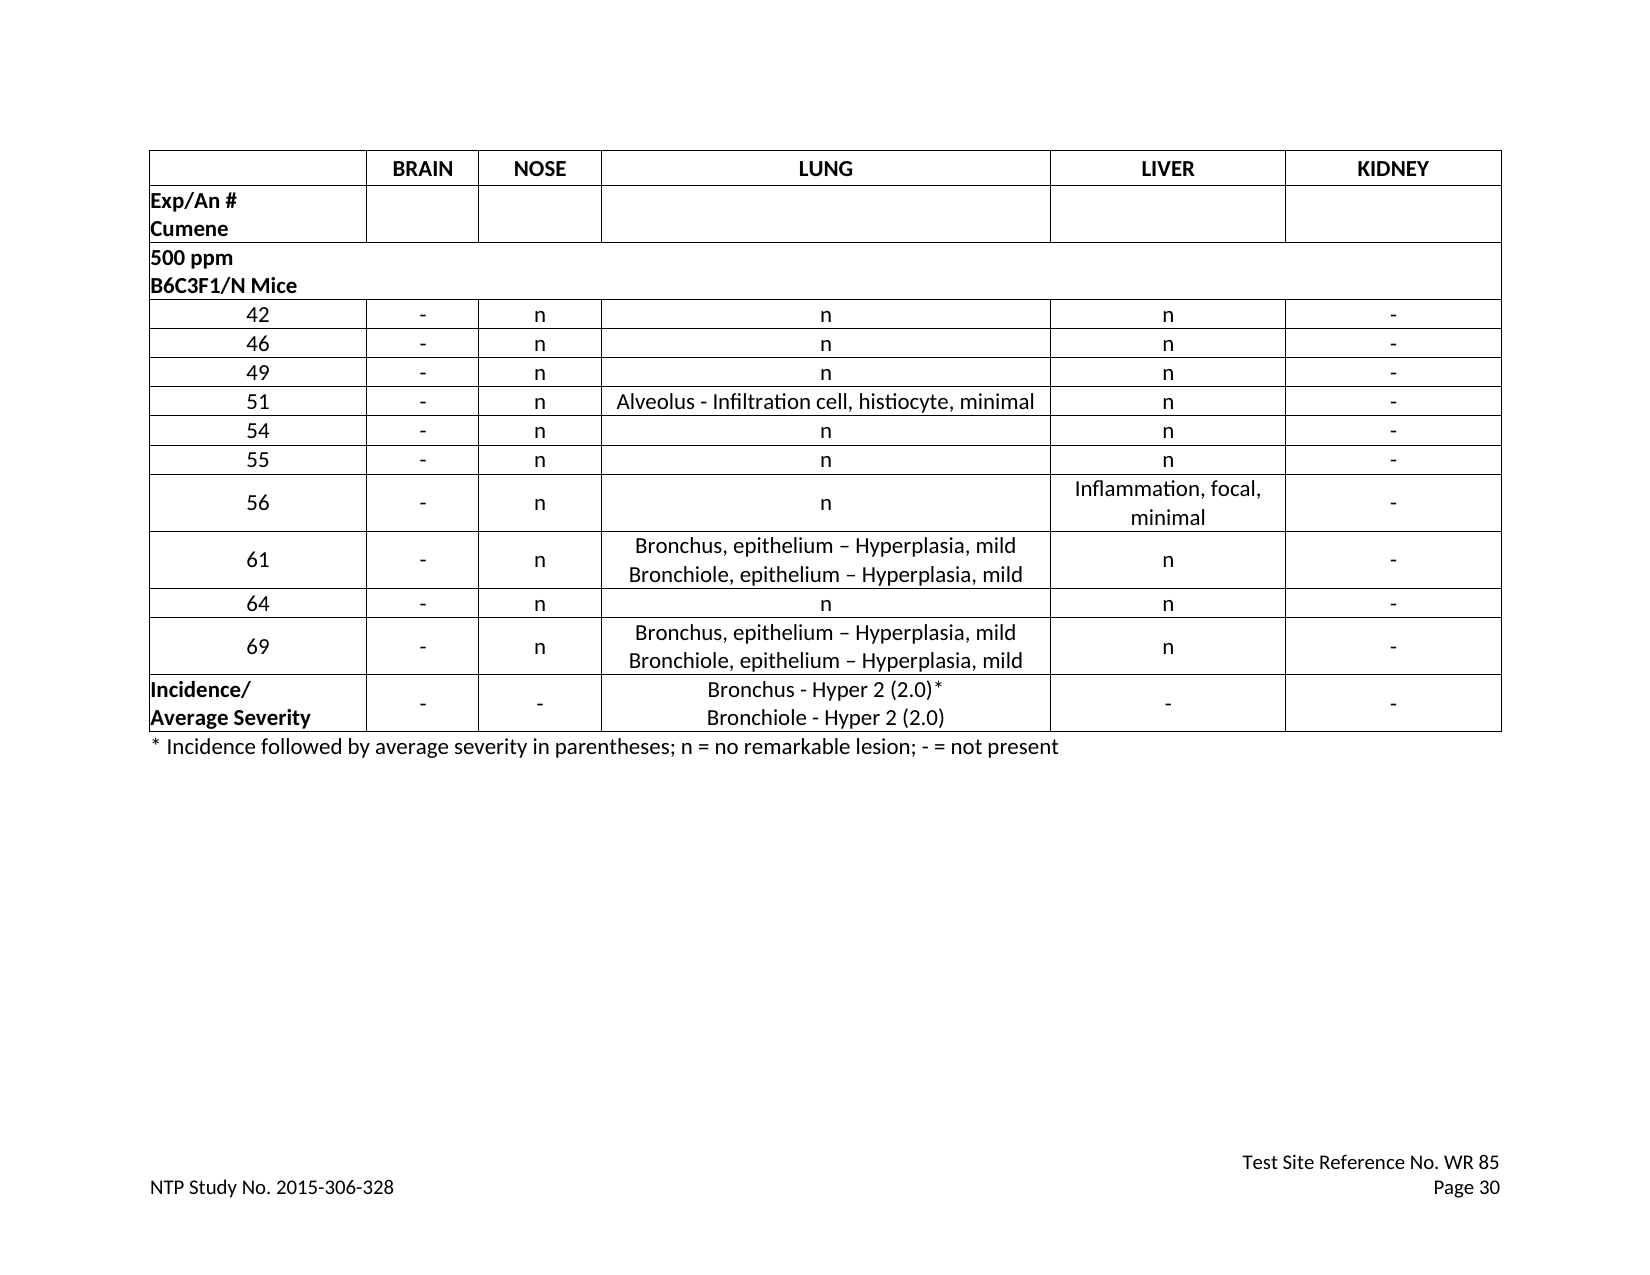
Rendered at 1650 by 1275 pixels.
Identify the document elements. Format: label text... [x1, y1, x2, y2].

table_header [150, 151, 366, 185]
table_cell Incidence/ Average Severity [150, 675, 366, 731]
table_cell n [479, 358, 601, 386]
table_cell 500 ppm B6C3F1/N Mice [150, 243, 1501, 299]
table_cell 56 [150, 475, 366, 531]
table_cell [367, 186, 478, 242]
table_cell Bronchus, epithelium – Hyperplasia, mild Bronchiole, epithelium – Hyperplasia, mild [602, 618, 1050, 674]
table_cell n [1051, 329, 1285, 357]
table_cell n [479, 475, 601, 531]
table_header BRAIN [367, 151, 478, 185]
table_cell n [479, 589, 601, 617]
table_cell 49 [150, 358, 366, 386]
table_cell n [479, 618, 601, 674]
table_cell 69 [150, 618, 366, 674]
table_cell - [1286, 446, 1501, 473]
table_header LIVER [1051, 151, 1285, 185]
table_cell - [1286, 532, 1501, 588]
table_cell n [1051, 387, 1285, 415]
table_cell 61 [150, 532, 366, 588]
table_header NOSE [479, 151, 601, 185]
table_cell 51 [150, 387, 366, 415]
table_cell n [1051, 589, 1285, 617]
table_cell - [367, 387, 478, 415]
table_cell - [1286, 675, 1501, 731]
table_cell n [479, 329, 601, 357]
table_cell - [1286, 387, 1501, 415]
table_cell n [1051, 618, 1285, 674]
table_cell n [1051, 446, 1285, 473]
table_cell Exp/An # Cumene [150, 186, 366, 242]
table_cell - [367, 300, 478, 328]
table_cell - [1286, 416, 1501, 444]
text * Incidence followed by average severity in parentheses; n = no remarkable lesion; - = not present [150, 732, 1500, 760]
table_cell Bronchus, epithelium – Hyperplasia, mild Bronchiole, epithelium – Hyperplasia, mild [602, 532, 1050, 588]
table_cell n [602, 475, 1050, 531]
table_cell - [1286, 300, 1501, 328]
table_cell n [1051, 358, 1285, 386]
table_cell [479, 186, 601, 242]
table_header LUNG [602, 151, 1050, 185]
table_cell 46 [150, 329, 366, 357]
table_cell n [602, 446, 1050, 473]
table_cell - [367, 416, 478, 444]
table_cell n [602, 589, 1050, 617]
table_cell - [367, 446, 478, 473]
table_cell Alveolus - Infiltration cell, histiocyte, minimal [602, 387, 1050, 415]
table_cell Bronchus - Hyper 2 (2.0)* Bronchiole - Hyper 2 (2.0) [602, 675, 1050, 731]
table_cell n [1051, 416, 1285, 444]
table_cell - [1286, 475, 1501, 531]
table_cell - [367, 675, 478, 731]
table_cell - [367, 618, 478, 674]
table_cell - [1286, 589, 1501, 617]
table_cell n [602, 329, 1050, 357]
table_cell n [479, 532, 601, 588]
table_cell - [1051, 675, 1285, 731]
table_cell n [479, 300, 601, 328]
table_cell Inflammation, focal, minimal [1051, 475, 1285, 531]
table_cell 42 [150, 300, 366, 328]
table_cell [602, 186, 1050, 242]
table_cell n [1051, 300, 1285, 328]
table_cell - [367, 589, 478, 617]
table_cell [1051, 186, 1285, 242]
table_cell 54 [150, 416, 366, 444]
table_cell n [1051, 532, 1285, 588]
table_cell - [367, 532, 478, 588]
table_cell n [479, 446, 601, 473]
table_cell 64 [150, 589, 366, 617]
table_cell 55 [150, 446, 366, 473]
table_cell n [602, 358, 1050, 386]
table_header KIDNEY [1286, 151, 1501, 185]
table_cell - [367, 358, 478, 386]
table_cell - [367, 329, 478, 357]
table_cell - [479, 675, 601, 731]
table_cell - [1286, 358, 1501, 386]
table_cell - [367, 475, 478, 531]
table_cell n [479, 387, 601, 415]
table_cell - [1286, 618, 1501, 674]
table_cell n [602, 300, 1050, 328]
table_cell [1286, 186, 1501, 242]
table_cell n [602, 416, 1050, 444]
table_cell n [479, 416, 601, 444]
table_cell - [1286, 329, 1501, 357]
